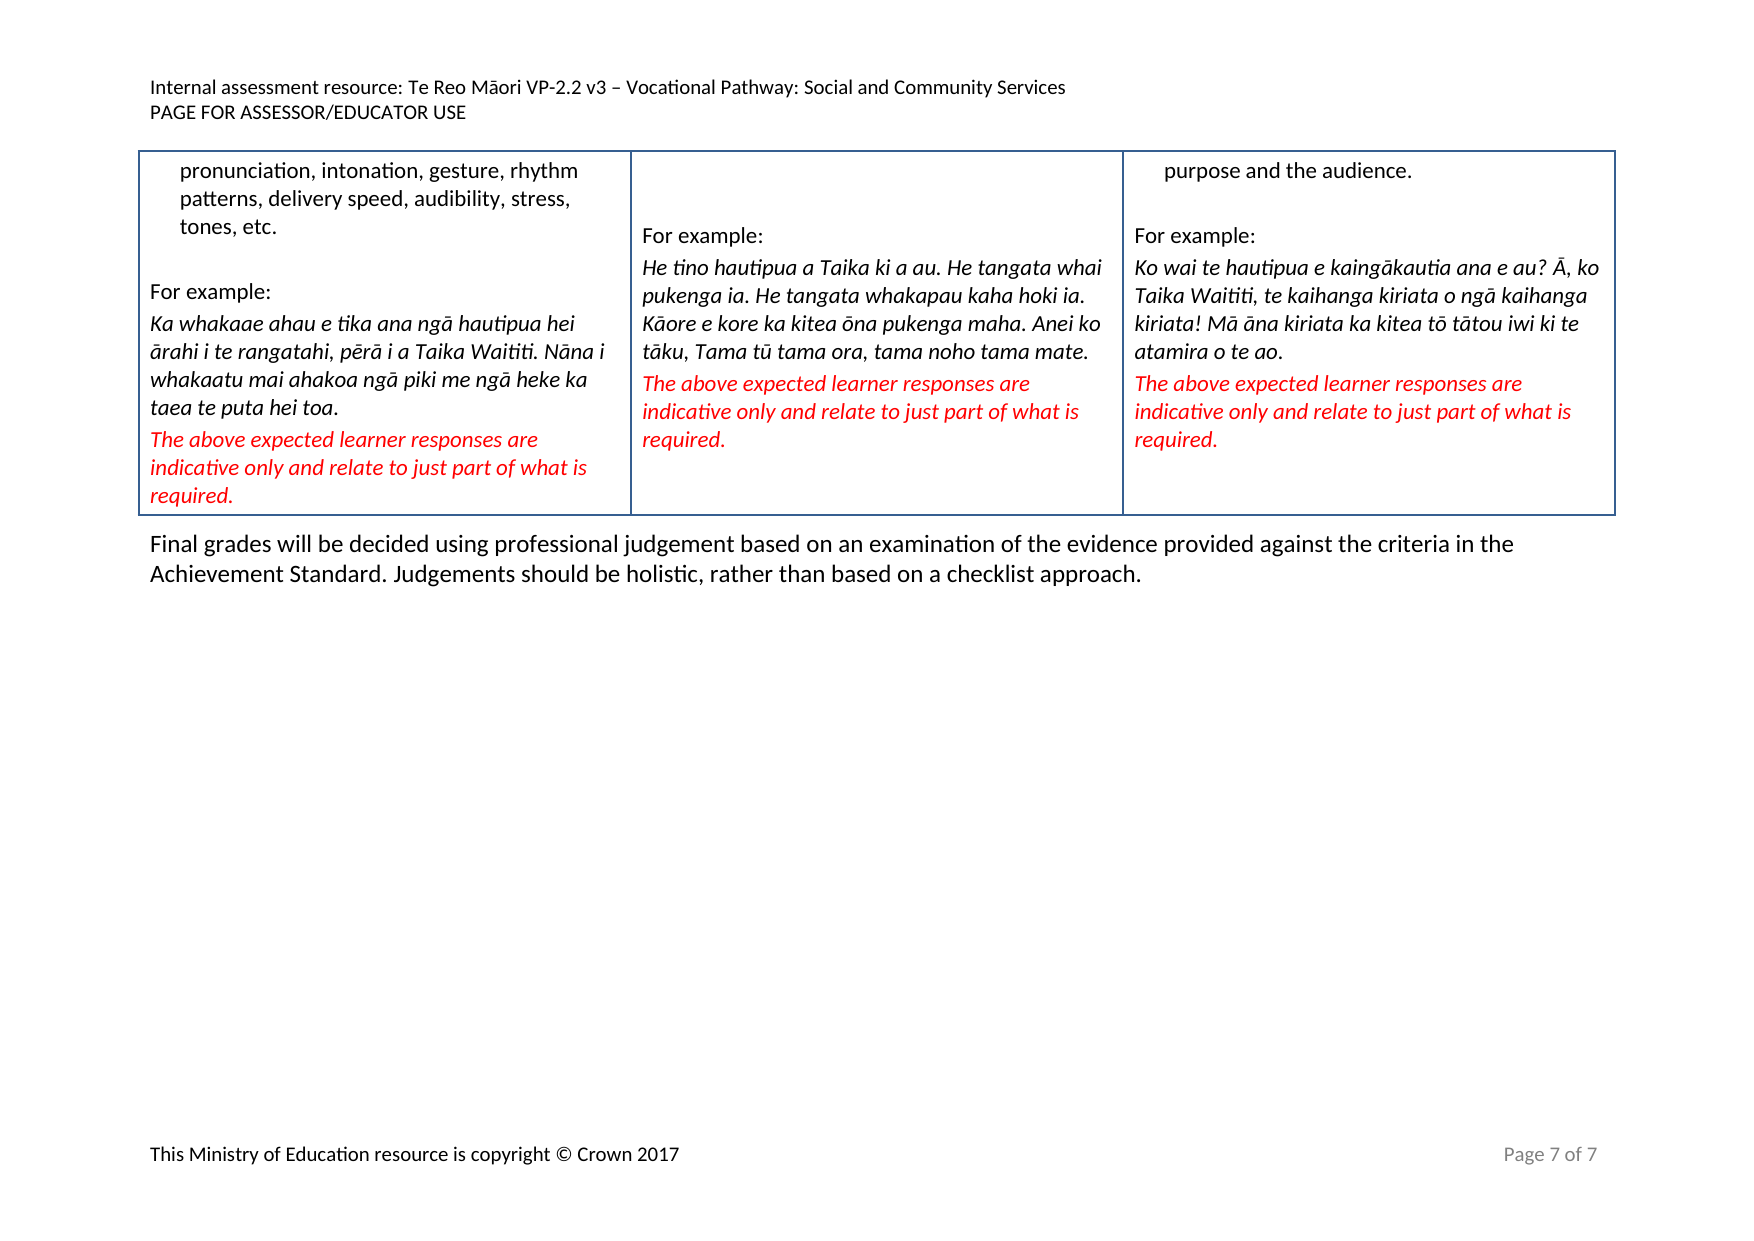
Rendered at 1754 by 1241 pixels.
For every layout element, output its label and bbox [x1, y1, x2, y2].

table_cell [1124, 152, 1614, 513]
table_cell [140, 152, 630, 513]
table_cell [632, 152, 1122, 513]
